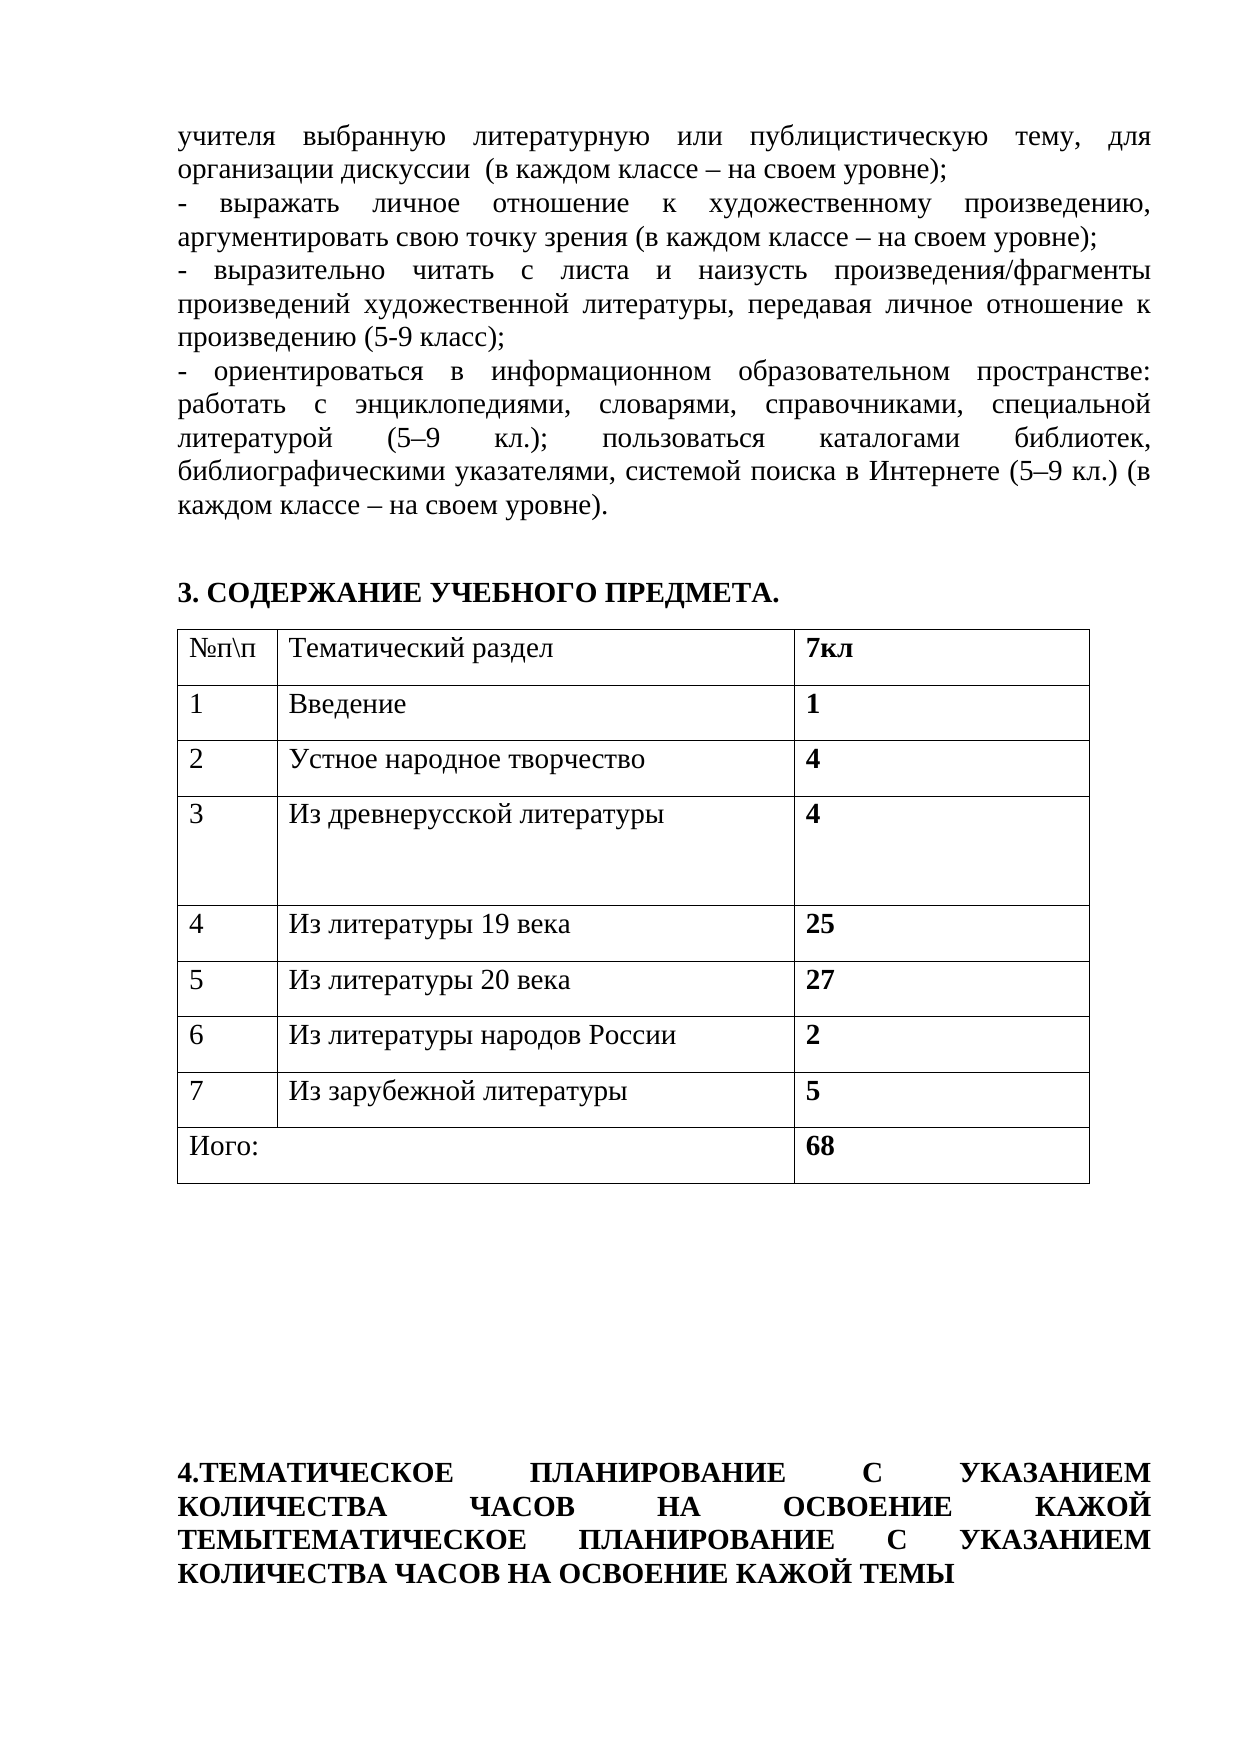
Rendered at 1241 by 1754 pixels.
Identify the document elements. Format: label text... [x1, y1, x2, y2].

table_header №п\п [178, 630, 277, 685]
table_cell Устное народное творчество [278, 741, 794, 796]
table_cell Введение [278, 686, 794, 740]
table_cell Из зарубежной литературы [278, 1073, 794, 1127]
table_header 7кл [795, 630, 1089, 685]
table_cell 68 [795, 1128, 1089, 1182]
table_cell 2 [178, 741, 277, 796]
table_cell 4 [178, 906, 277, 961]
text - выражать личное отношение к художественному произведению, аргументировать свою точку зрения (в каждом классе – на своем уровне); [177, 185, 1152, 252]
table_cell 4 [795, 797, 1089, 905]
text - ориентироваться в информационном образовательном пространстве: работать с энциклопедиями, словарями, справочниками, специальной литературой (5–9 кл.); пользоваться каталогами библиотек, библиографическими указателями, системой поиска в Интернете (5–9 кл.) (в каждом классе – на своем уровне). [177, 353, 1152, 521]
text 4.ТЕМАТИЧЕСКОЕ ПЛАНИРОВАНИЕ С УКАЗАНИЕМ КОЛИЧЕСТВА ЧАСОВ НА ОСВОЕНИЕ КАЖОЙ ТЕМЫТЕМАТИЧЕСКОЕ ПЛАНИРОВАНИЕ С УКАЗАНИЕМ КОЛИЧЕСТВА ЧАСОВ НА ОСВОЕНИЕ КАЖОЙ ТЕМЫ [177, 1455, 1152, 1589]
text - выразительно читать с листа и наизусть произведения/фрагменты произведений художественной литературы, передавая личное отношение к произведению (5-9 класс); [177, 252, 1152, 353]
table_cell Иого: [178, 1128, 794, 1182]
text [177, 118, 1152, 185]
table_cell Из литературы 19 века [278, 906, 794, 961]
table_cell 3 [178, 797, 277, 905]
table_cell Из древнерусской литературы [278, 797, 794, 905]
table_cell Из литературы народов России [278, 1017, 794, 1072]
table_cell 1 [178, 686, 277, 740]
table_cell 25 [795, 906, 1089, 961]
table_header Тематический раздел [278, 630, 794, 685]
table_cell 1 [795, 686, 1089, 740]
table_cell 27 [795, 962, 1089, 1016]
table_cell 7 [178, 1073, 277, 1127]
table_cell Из литературы 20 века [278, 962, 794, 1016]
text 3. СОДЕРЖАНИЕ УЧЕБНОГО ПРЕДМЕТА. [177, 575, 1152, 608]
table_cell 2 [795, 1017, 1089, 1072]
table_cell 5 [795, 1073, 1089, 1127]
table_cell 6 [178, 1017, 277, 1072]
table_cell 5 [178, 962, 277, 1016]
table_cell 4 [795, 741, 1089, 796]
